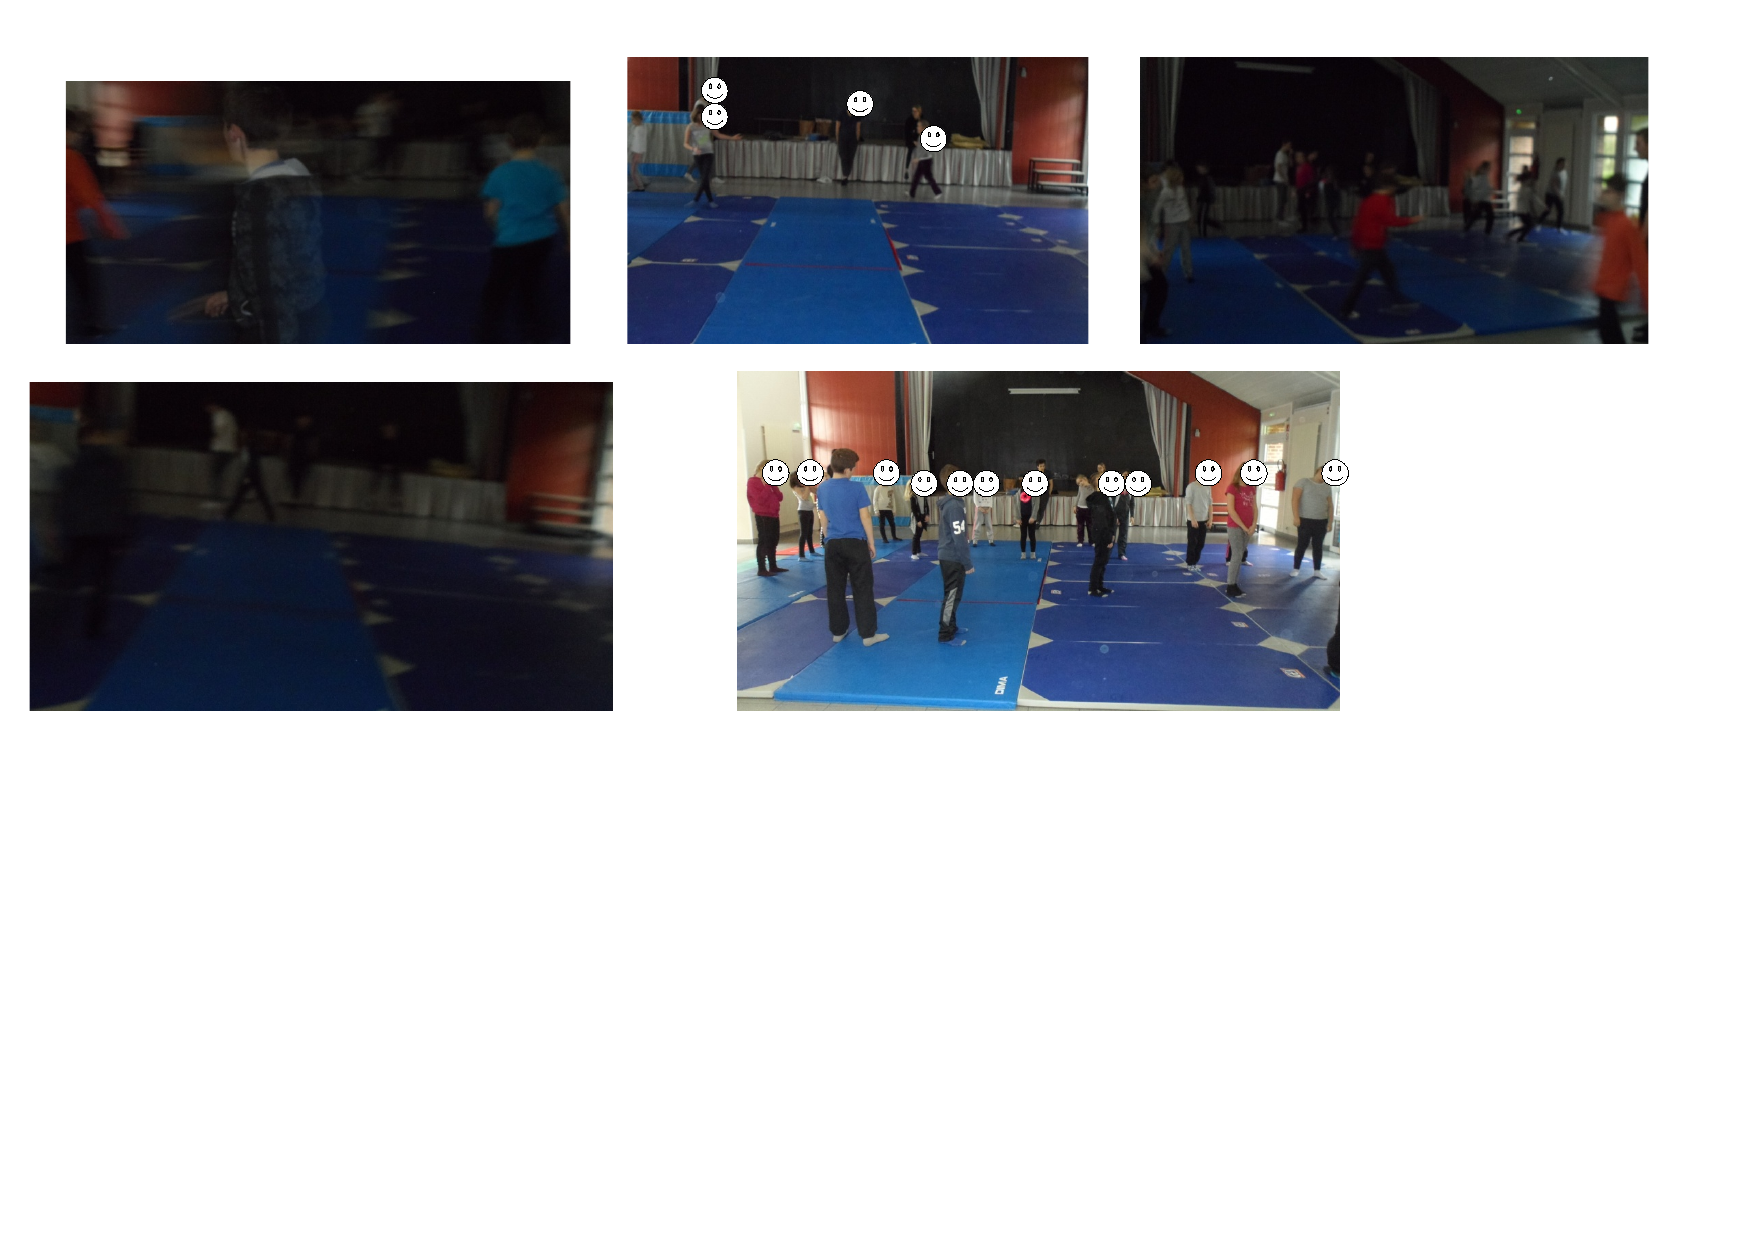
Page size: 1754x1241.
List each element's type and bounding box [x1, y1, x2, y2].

picture [1140, 57, 1649, 344]
picture [29, 382, 613, 711]
picture [737, 371, 1340, 711]
picture [627, 57, 1089, 344]
picture [65, 81, 571, 344]
